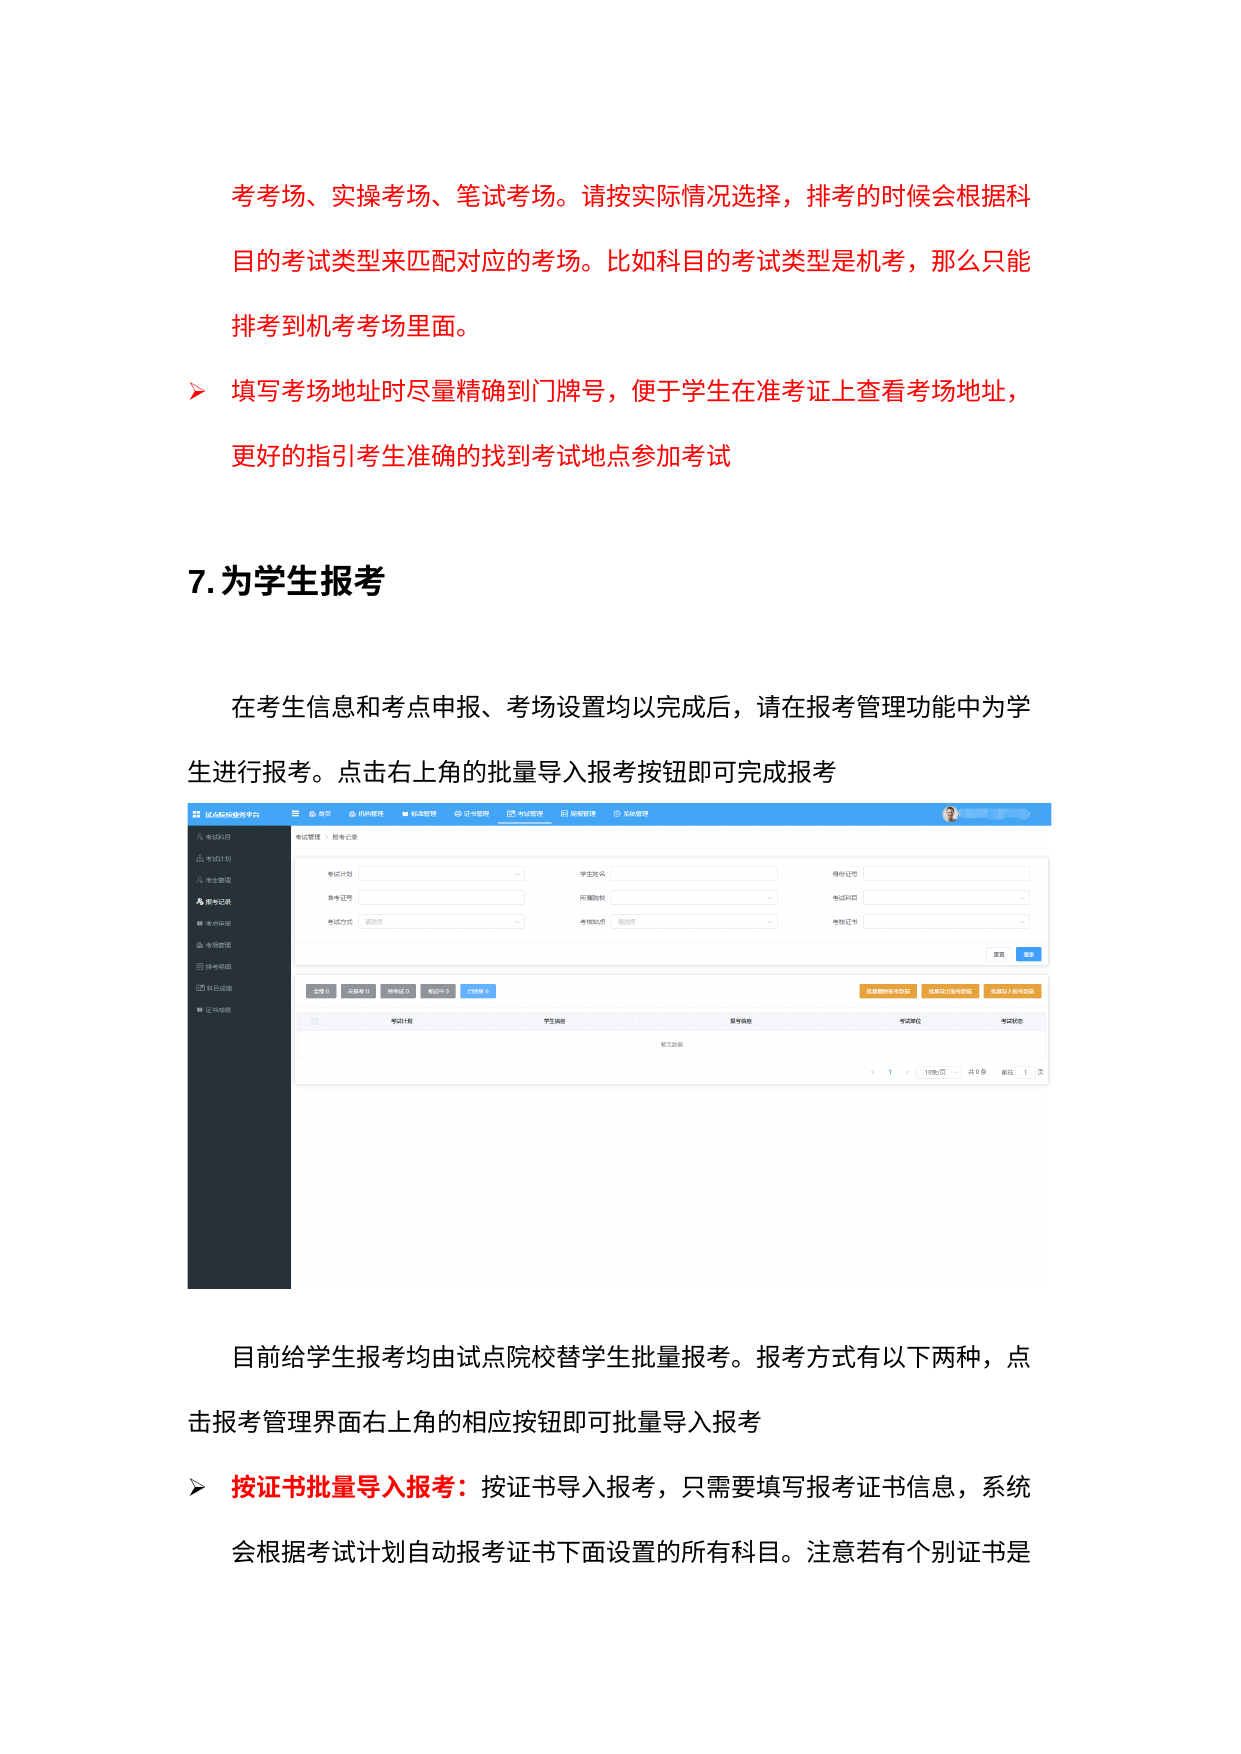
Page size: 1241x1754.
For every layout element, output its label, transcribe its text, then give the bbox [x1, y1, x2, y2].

text 在考生信息和考点申报、考场设置均以完成后，请在报考管理功能中为学生进行报考。点击右上角的批量导入报考按钮即可完成报考 [187, 673, 1053, 803]
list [187, 1453, 1053, 1583]
list 目前给学生报考均由试点院校替学生批量报考。报考方式有以下两种，点击报考管理界面右上角的相应按钮即可批量导入报考 [187, 1323, 1053, 1453]
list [187, 162, 1053, 357]
list 填写考场地址时尽量精确到门牌号，便于学生在准考证上查看考场地址，更好的指引考生准确的找到考试地点参加考试 [187, 357, 1053, 487]
picture [187, 803, 1052, 1289]
subtitle 为学生报考 [187, 547, 1053, 612]
